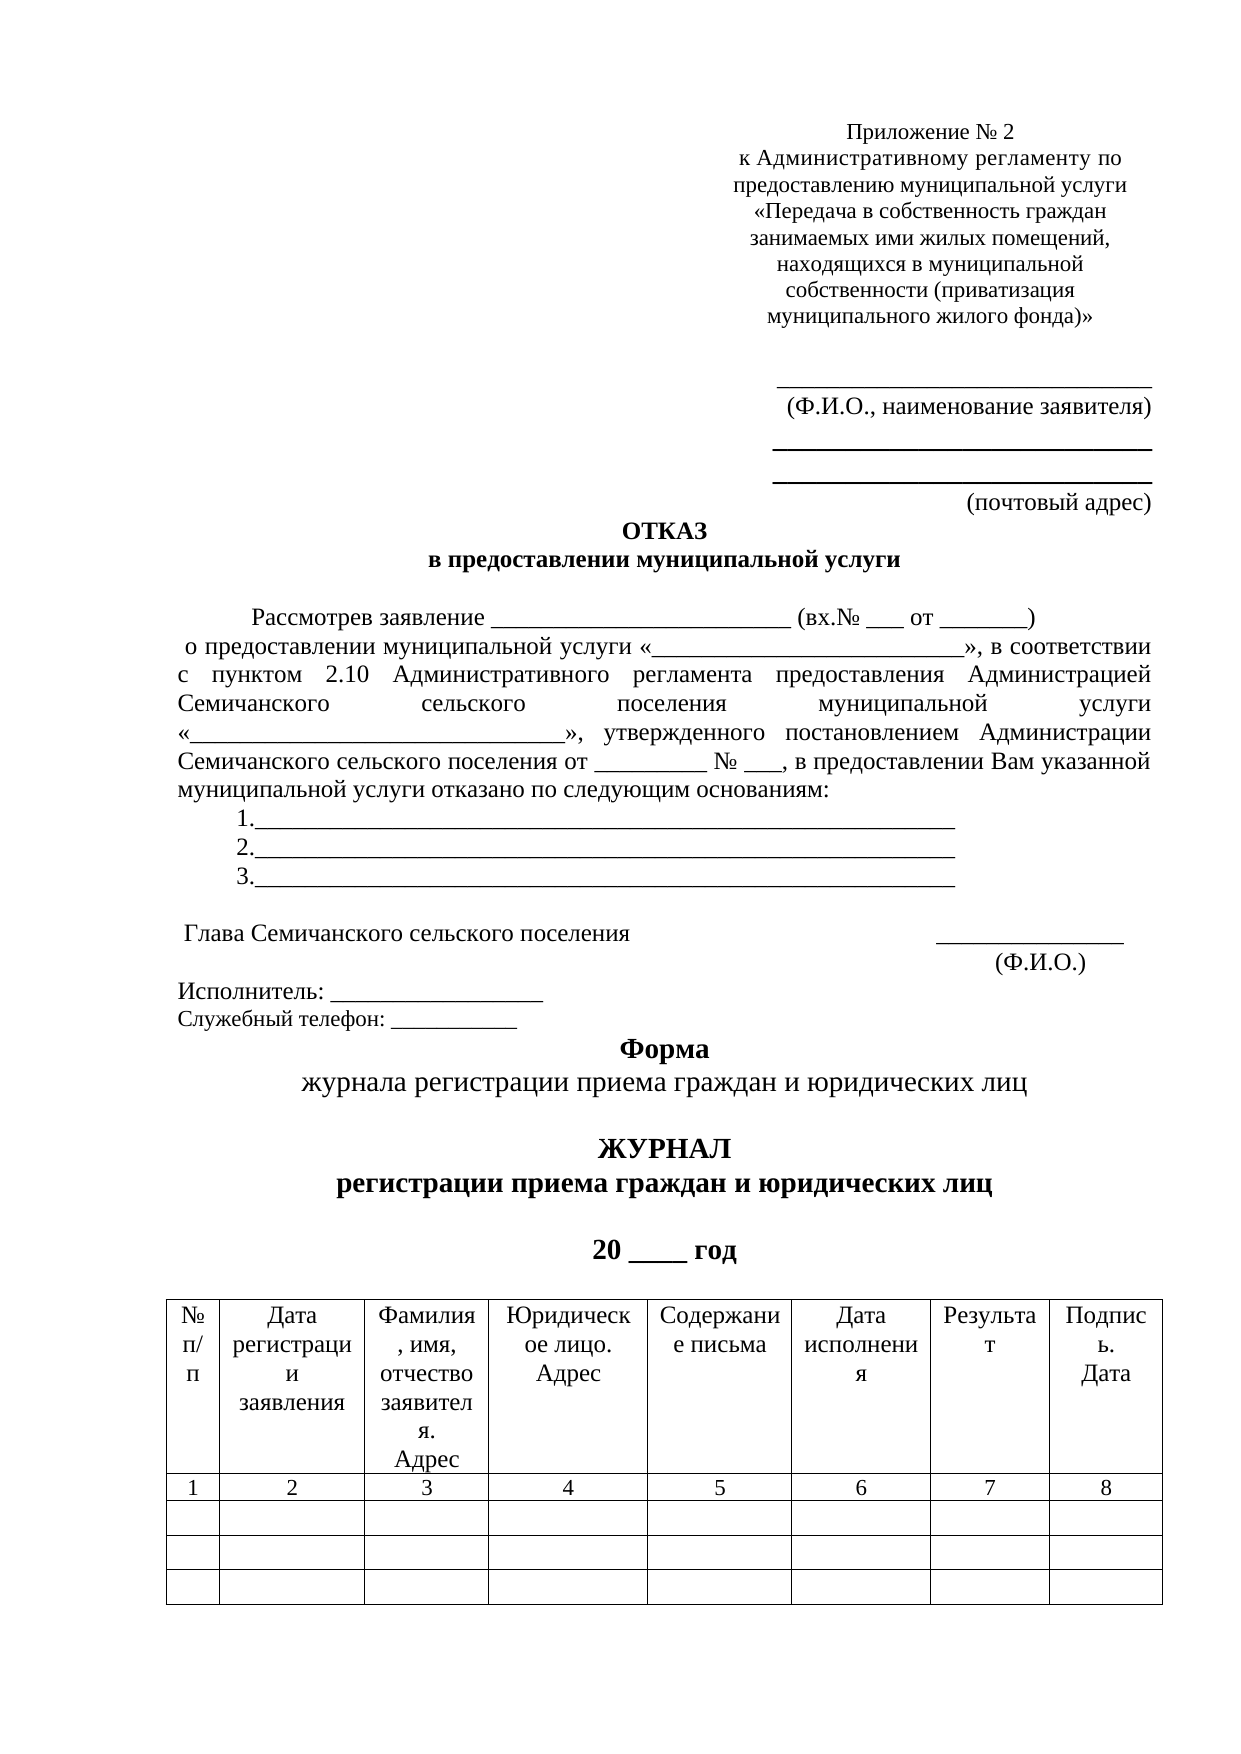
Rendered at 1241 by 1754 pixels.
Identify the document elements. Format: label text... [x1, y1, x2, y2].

table_cell [365, 1501, 488, 1535]
table_cell 6 [792, 1474, 930, 1500]
text ОТКАЗ [177, 516, 1152, 544]
table_cell 7 [931, 1474, 1049, 1500]
table_header Дата регистрации заявления [220, 1300, 364, 1473]
table_cell [648, 1536, 791, 1569]
table_cell [792, 1501, 930, 1535]
text (почтовый адрес) [177, 487, 1152, 516]
table_cell 5 [648, 1474, 791, 1500]
table_cell [167, 1501, 219, 1535]
text в предоставлении муниципальной услуги [177, 544, 1152, 573]
table_cell [365, 1536, 488, 1569]
table_header Юридическое лицо. Адрес [489, 1300, 647, 1473]
table_cell [1050, 1536, 1162, 1569]
text к Административному регламенту по предоставлению муниципальной услуги «Передача в собственность граждан занимаемых ими жилых помещений, находящихся в муниципальной собственности (приватизация муниципального жилого фонда)» [709, 144, 1152, 329]
table_header Фамилия, имя, отчество заявителя. Адрес [365, 1300, 488, 1473]
table_cell [792, 1570, 930, 1604]
table_cell [220, 1570, 364, 1604]
table_header Содержание письма [648, 1300, 791, 1473]
table_cell [167, 1570, 219, 1604]
text регистрации приема граждан и юридических лиц [177, 1165, 1152, 1199]
table_cell [931, 1536, 1049, 1569]
table_header № п/п [167, 1300, 219, 1473]
table_header Подпись. Дата [1050, 1300, 1162, 1473]
text __________________________ [177, 453, 1152, 487]
table_cell [1050, 1570, 1162, 1604]
text Рассмотрев заявление ________________________ (вх.№ ___ от _______) [177, 602, 1152, 631]
table_cell [648, 1570, 791, 1604]
table_cell [792, 1536, 930, 1569]
table_cell [167, 1536, 219, 1569]
text __________________________ [177, 420, 1152, 453]
text Форма [177, 1031, 1152, 1064]
text (Ф.И.О., наименование заявителя) [177, 391, 1152, 420]
text Исполнитель: _________________ [177, 976, 1152, 1004]
table_cell [489, 1570, 647, 1604]
table_cell 1 [167, 1474, 219, 1500]
text 2.________________________________________________________ [177, 832, 1152, 861]
text о предоставлении муниципальной услуги «_________________________», в соответствии с пунктом 2.10 Административного регламента предоставления Администрацией Семичанского сельского поселения муниципальной услуги «______________________________», утвержденного постановлением Администрации Семичанского сельского поселения от _________ № ___, в предоставлении Вам указанной муниципальной услуги отказано по следующим основаниям: [177, 631, 1152, 803]
text ЖУРНАЛ [177, 1132, 1152, 1165]
table_cell [365, 1570, 488, 1604]
table_cell [220, 1536, 364, 1569]
text журнала регистрации приема граждан и юридических лиц [177, 1064, 1152, 1098]
text 1.________________________________________________________ [177, 803, 1152, 832]
table_cell 4 [489, 1474, 647, 1500]
table_cell 3 [365, 1474, 488, 1500]
table_cell 8 [1050, 1474, 1162, 1500]
table_cell [489, 1501, 647, 1535]
text ______________________________ [177, 362, 1152, 391]
text Служебный телефон: ___________ [177, 1004, 1152, 1031]
table_header Дата исполнения [792, 1300, 930, 1473]
table_cell [220, 1501, 364, 1535]
table_cell [931, 1570, 1049, 1604]
table_cell [648, 1501, 791, 1535]
text 3.________________________________________________________ [177, 861, 1152, 889]
text Глава Семичанского сельского поселения _______________ [177, 918, 1152, 947]
text 20 ____ год [177, 1232, 1152, 1266]
table_cell [489, 1536, 647, 1569]
table_cell 2 [220, 1474, 364, 1500]
text (Ф.И.О.) [915, 947, 1152, 976]
text Приложение № 2 [709, 118, 1152, 144]
table_header Результат [931, 1300, 1049, 1473]
table_cell [931, 1501, 1049, 1535]
table_cell [1050, 1501, 1162, 1535]
